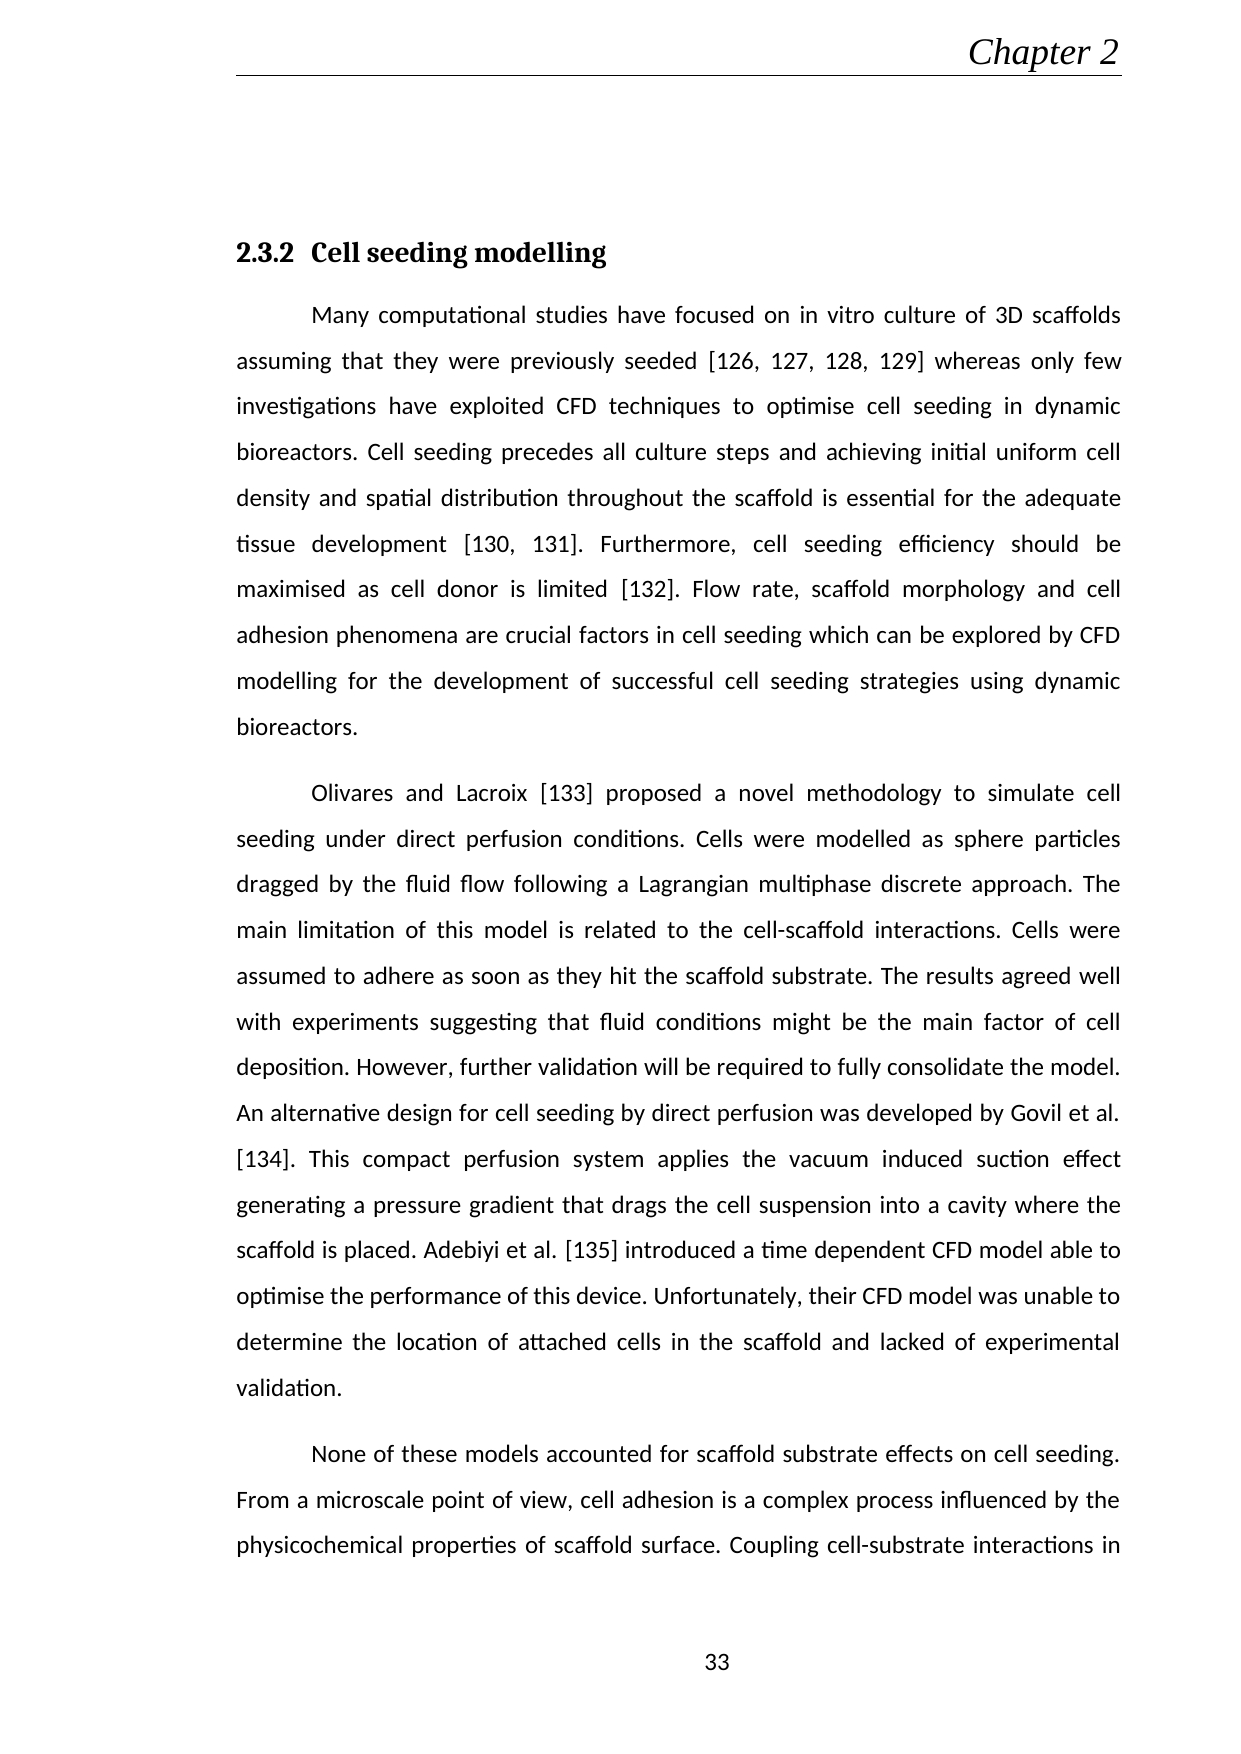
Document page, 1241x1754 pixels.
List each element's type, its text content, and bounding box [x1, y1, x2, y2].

subtitle Cell seeding modelling [236, 236, 1122, 270]
text Many computational studies have focused on in vitro culture of 3D scaffolds assuming that they were previously seeded [126, 127, 128, 129] whereas only few investigations have exploited CFD techniques to optimise cell seeding in dynamic bioreactors. Cell seeding precedes all culture steps and achieving initial uniform cell density and spatial distribution throughout the scaffold is essential for the adequate tissue development [130, 131]. Furthermore, cell seeding efficiency should be maximised as cell donor is limited [132]. Flow rate, scaffold morphology and cell adhesion phenomena are crucial factors in cell seeding which can be explored by CFD modelling for the development of successful cell seeding strategies using dynamic bioreactors. [236, 299, 1122, 741]
text Olivares and Lacroix [133] proposed a novel methodology to simulate cell seeding under direct perfusion conditions. Cells were modelled as sphere particles dragged by the fluid flow following a Lagrangian multiphase discrete approach. The main limitation of this model is related to the cell-scaffold interactions. Cells were assumed to adhere as soon as they hit the scaffold substrate. The results agreed well with experiments suggesting that fluid conditions might be the main factor of cell deposition. However, further validation will be required to fully consolidate the model. An alternative design for cell seeding by direct perfusion was developed by Govil et al. [134]. This compact perfusion system applies the vacuum induced suction effect generating a pressure gradient that drags the cell suspension into a cavity where the scaffold is placed. Adebiyi et al. [135] introduced a time dependent CFD model able to optimise the performance of this device. Unfortunately, their CFD model was unable to determine the location of attached cells in the scaffold and lacked of experimental validation. [236, 777, 1122, 1402]
